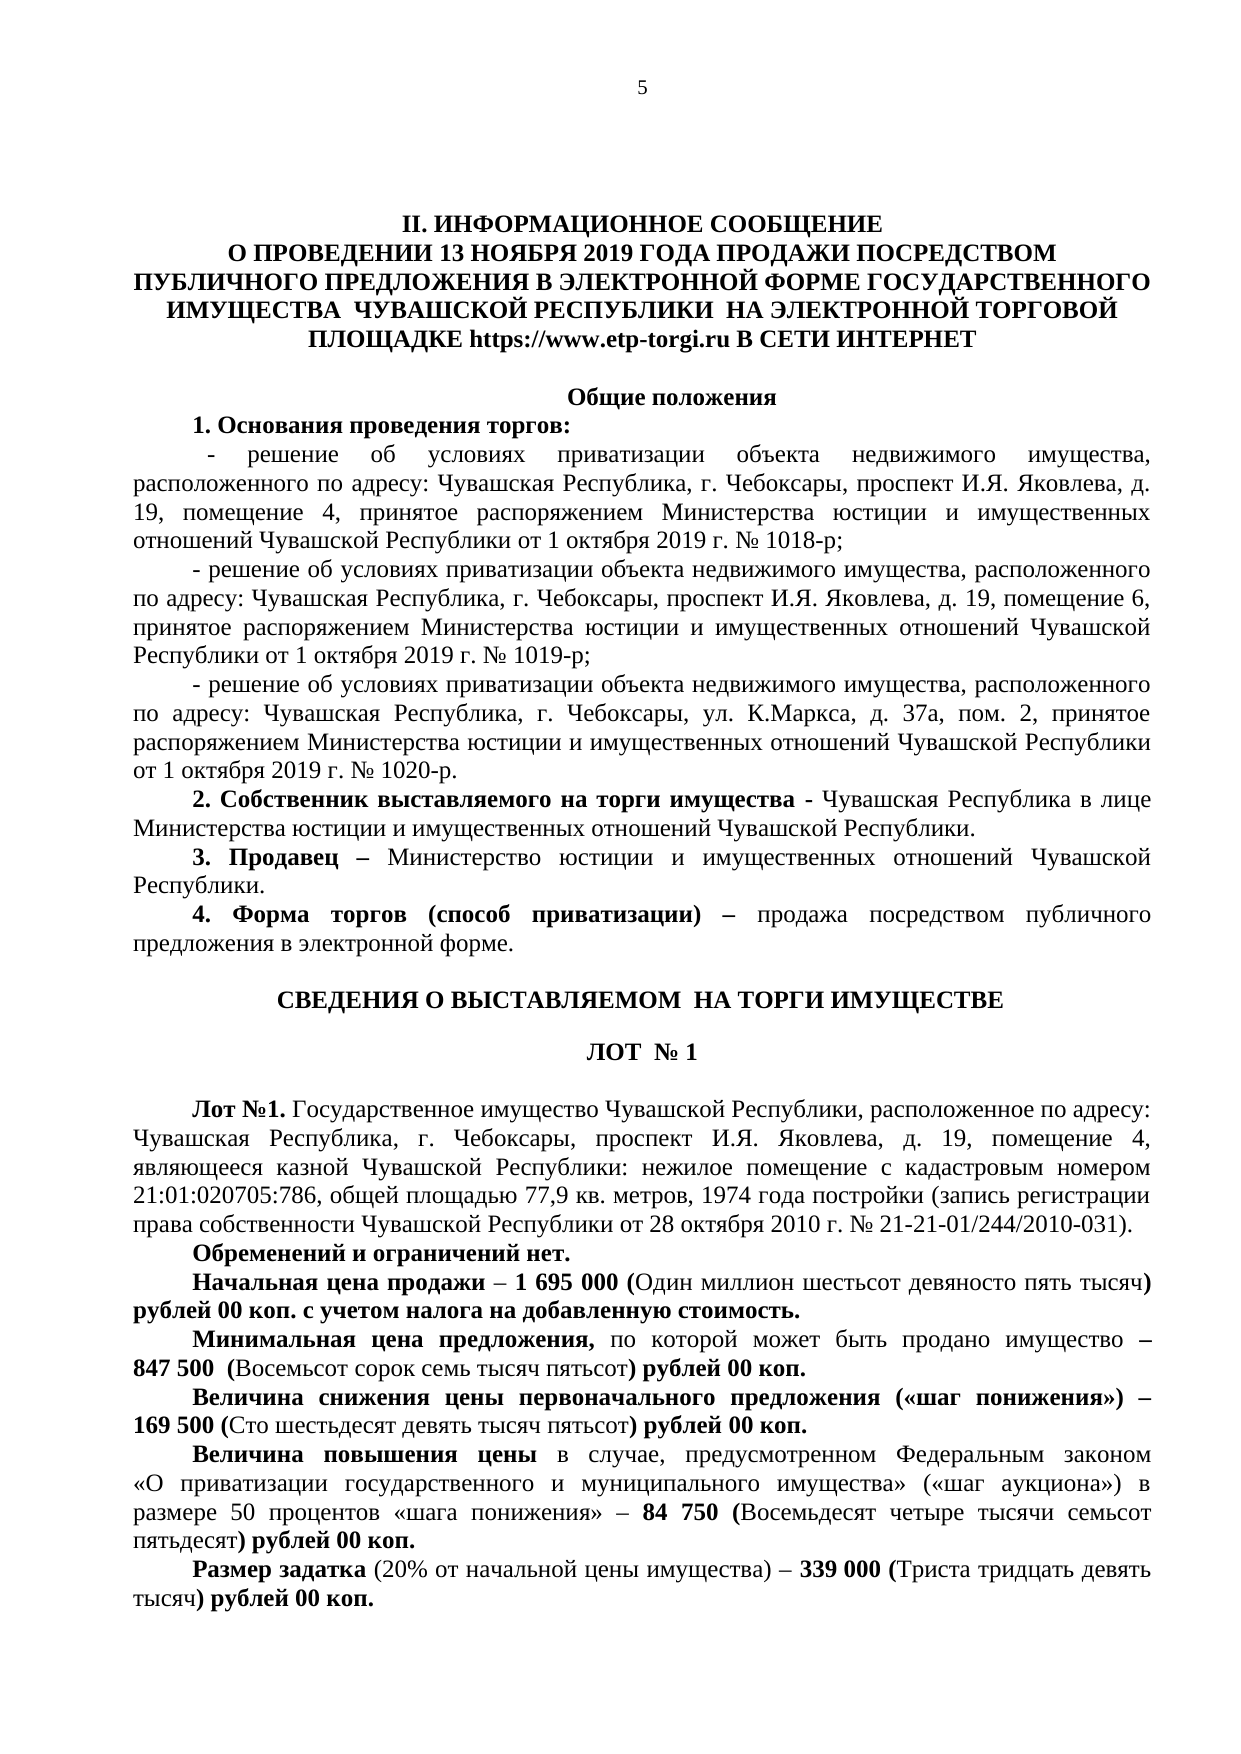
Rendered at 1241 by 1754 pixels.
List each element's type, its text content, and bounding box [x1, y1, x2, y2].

text - решение об условиях приватизации объекта недвижимого имущества, расположенного по адресу: Чувашская Республика, г. Чебоксары, ул. К.Маркса, д. 37а, пом. 2, принятое распоряжением Министерства юстиции и имущественных отношений Чувашской Республики от 1 октября 2019 г. № 1020-р. [133, 669, 1152, 784]
text 1. Основания проведения торгов: [133, 411, 1152, 439]
text II. ИНФОРМАЦИОННОЕ СООБЩЕНИЕ [133, 209, 1152, 238]
text - решение об условиях приватизации объекта недвижимого имущества, расположенного по адресу: Чувашская Республика, г. Чебоксары, проспект И.Я. Яковлева, д. 19, помещение 4, принятое распоряжением Министерства юстиции и имущественных отношений Чувашской Республики от 1 октября 2019 г. № 1018-р; [133, 439, 1152, 554]
text Сведения о выставляемОМ на ТОРГИ ИМУЩЕСТВЕ [133, 986, 1148, 1014]
text Начальная цена продажи – 1 695 000 (Один миллион шестьсот девяносто пять тысяч) рублей 00 коп. с учетом налога на добавленную стоимость. [133, 1267, 1152, 1324]
text Общие положения [133, 382, 1152, 411]
text Лот №1. Государственное имущество Чувашской Республики, расположенное по адресу: Чувашская Республика, г. Чебоксары, проспект И.Я. Яковлева, д. 19, помещение 4, являющееся казной Чувашской Республики: нежилое помещение с кадастровым номером 21:01:020705:786, общей площадью 77,9 кв. метров, 1974 года постройки (запись регистрации права собственности Чувашской Республики от 28 октября 2010 г. № 21-21-01/244/2010-031). [133, 1094, 1152, 1238]
text 2. Собственник выставляемого на торги имущества - Чувашская Республика в лице Министерства юстиции и имущественных отношений Чувашской Республики. [133, 784, 1152, 842]
text ЛОТ № 1 [133, 1038, 1152, 1066]
text Величина повышения цены в случае, предусмотренном Федеральным законом «О приватизации государственного и муниципального имущества» («шаг аукциона») в размере 50 процентов «шага понижения» – 84 750 (Восемьдесят четыре тысячи семьсот пятьдесят) рублей 00 коп. [133, 1439, 1152, 1554]
text Величина снижения цены первоначального предложения («шаг понижения») – 169 500 (Сто шестьдесят девять тысяч пятьсот) рублей 00 коп. [133, 1382, 1152, 1439]
text О ПРОВЕДЕНИИ 13 НОЯБРЯ 2019 ГОДА ПРОДАЖИ ПОСРЕДСТВОМ ПУБЛИЧНОГО ПРЕДЛОЖЕНИЯ В ЭЛЕКТРОННОЙ ФОРМЕ ГОСУДАРСТВЕННОГО ИМУЩЕСТВА ЧУВАШСКОЙ РЕСПУБЛИКИ НА ЭЛЕКТРОННОЙ ТОРГОВОЙ ПЛОЩАДКЕ https://www.etp-torgi.ru В СЕТИ ИНТЕРНЕТ [133, 238, 1152, 353]
text 4. Форма торгов (способ приватизации) – продажа посредством публичного предложения в электронной форме. [133, 899, 1152, 957]
text - решение об условиях приватизации объекта недвижимого имущества, расположенного по адресу: Чувашская Республика, г. Чебоксары, проспект И.Я. Яковлева, д. 19, помещение 6, принятое распоряжением Министерства юстиции и имущественных отношений Чувашской Республики от 1 октября 2019 г. № 1019-р; [133, 554, 1152, 669]
text Минимальная цена предложения, по которой может быть продано имущество – 847 500 (Восемьсот сорок семь тысяч пятьсот) рублей 00 коп. [133, 1324, 1152, 1382]
text 3. Продавец – Министерство юстиции и имущественных отношений Чувашской Республики. [133, 842, 1152, 899]
text Размер задатка (20% от начальной цены имущества) – 339 000 (Триста тридцать девять тысяч) рублей 00 коп. [133, 1554, 1152, 1612]
text Обременений и ограничений нет. [133, 1238, 1152, 1267]
